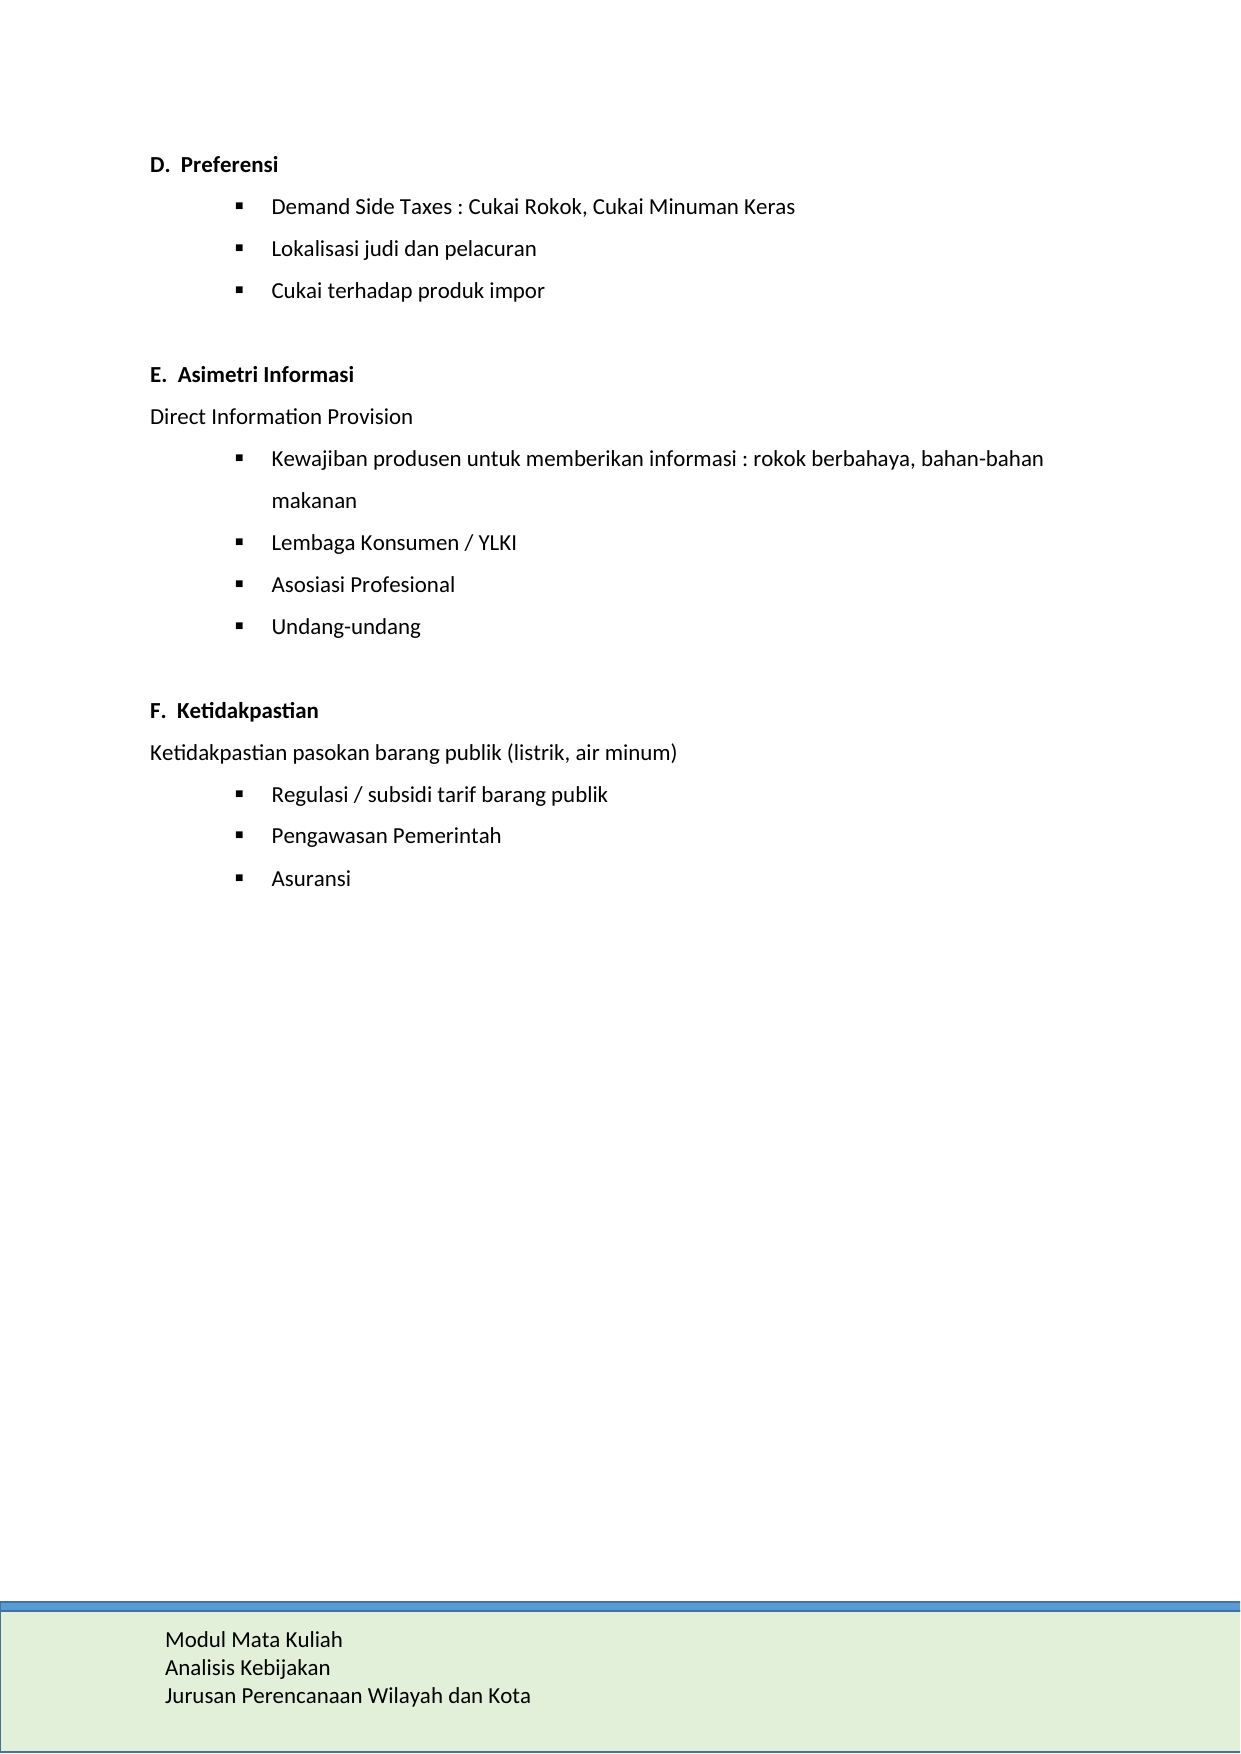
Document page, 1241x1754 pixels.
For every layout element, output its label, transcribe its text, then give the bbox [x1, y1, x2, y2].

list Lembaga Konsumen / YLKI [234, 528, 1090, 556]
list Regulasi / subsidi tarif barang publik [234, 780, 1090, 808]
text Ketidakpastian pasokan barang publik (listrik, air minum) [150, 738, 1090, 766]
list Cukai terhadap produk impor [234, 276, 1090, 304]
text D. Preferensi [150, 150, 1090, 178]
list Undang-undang [234, 612, 1090, 640]
text F. Ketidakpastian [150, 696, 1090, 724]
list Asuransi [234, 864, 1090, 892]
text Direct Information Provision [150, 402, 1090, 430]
text E. Asimetri Informasi [150, 360, 1090, 388]
list Demand Side Taxes : Cukai Rokok, Cukai Minuman Keras [234, 192, 1090, 220]
list Asosiasi Profesional [234, 570, 1090, 598]
list Kewajiban produsen untuk memberikan informasi : rokok berbahaya, bahan-bahan makanan [234, 444, 1090, 514]
list Lokalisasi judi dan pelacuran [234, 234, 1090, 262]
list Pengawasan Pemerintah [234, 822, 1090, 850]
